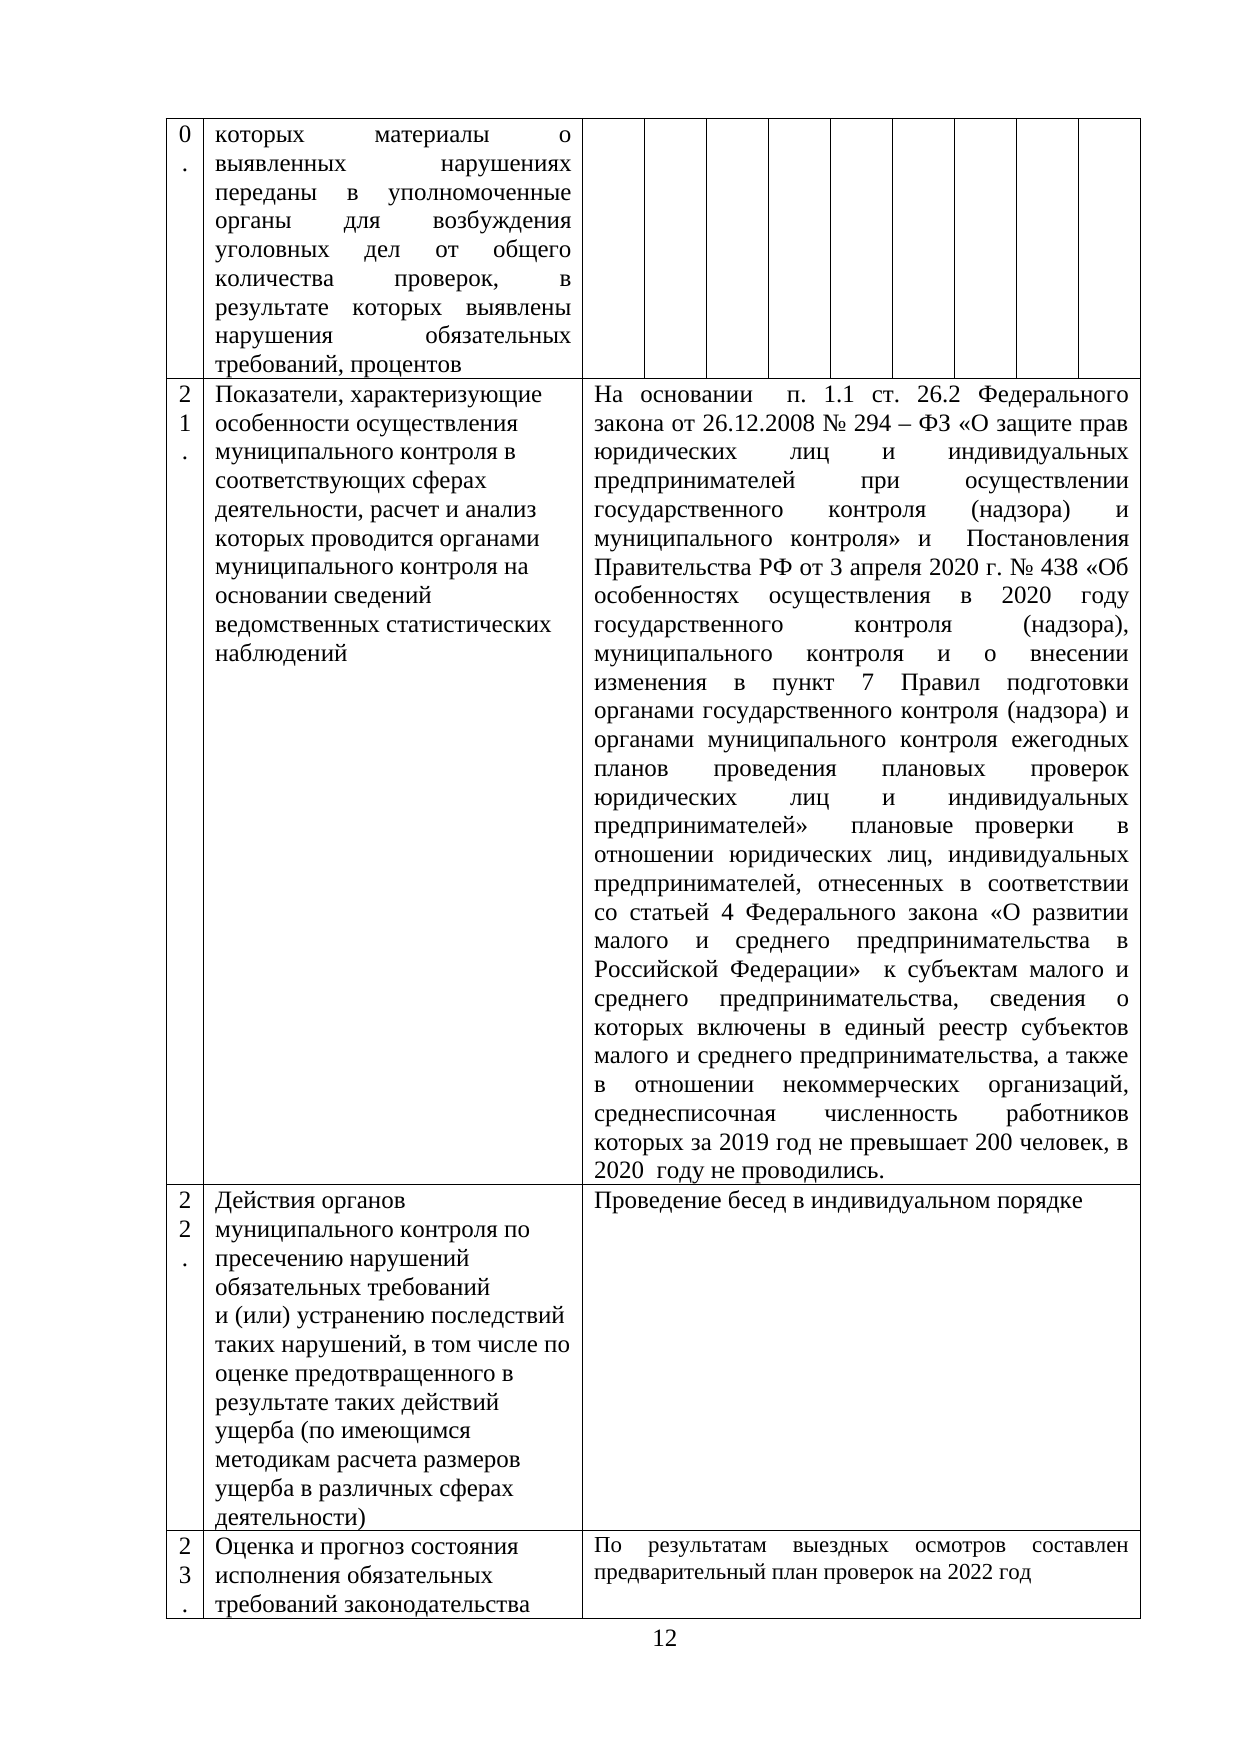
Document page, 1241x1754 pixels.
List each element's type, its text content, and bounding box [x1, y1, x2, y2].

table_cell 0 [1017, 119, 1078, 378]
table_cell Проведение бесед в индивидуальном порядке [583, 1185, 1140, 1530]
table_cell 0 [955, 119, 1016, 378]
table_cell 0 [583, 119, 644, 378]
table_cell 20. [167, 119, 203, 378]
table_cell Показатели, характеризующие особенности осуществления муниципального контроля в соответствующих сферах деятельности, расчет и анализ которых проводится органами муниципального контроля на основании сведений ведомственных статистических наблюдений [204, 379, 582, 1184]
table_cell 0 [893, 119, 954, 378]
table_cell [204, 1531, 582, 1618]
table_cell 21. [167, 379, 203, 1184]
table_cell 23. [167, 1531, 203, 1618]
table_cell 0 [831, 119, 892, 378]
table_cell 0 [645, 119, 706, 378]
table_cell 0 [769, 119, 830, 378]
table_cell 0 [707, 119, 768, 378]
table_cell 0 [1079, 119, 1140, 378]
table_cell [204, 119, 582, 378]
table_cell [583, 1531, 1140, 1618]
table_cell На основании п. 1.1 ст. 26.2 Федерального закона от 26.12.2008 № 294 – ФЗ «О защите прав юридических лиц и индивидуальных предпринимателей при осуществлении государственного контроля (надзора) и муниципального контроля» и Постановления Правительства РФ от 3 апреля 2020 г. № 438 «Об особенностях осуществления в 2020 году государственного контроля (надзора), муниципального контроля и о внесении изменения в пункт 7 Правил подготовки органами государственного контроля (надзора) и органами муниципального контроля ежегодных планов проведения плановых проверок юридических лиц и индивидуальных предпринимателей» плановые проверки в отношении юридических лиц, индивидуальных предпринимателей, отнесенных в соответствии со статьей 4 Федерального закона «О развитии малого и среднего предпринимательства в Российской Федерации» к субъектам малого и среднего предпринимательства, сведения о которых включены в единый реестр субъектов малого и среднего предпринимательства, а также в отношении некоммерческих организаций, среднесписочная численность работников которых за 2019 год не превышает 200 человек, в 2020 году не проводились. [583, 379, 1140, 1184]
table_cell 22. [167, 1185, 203, 1530]
table_cell Действия органов муниципального контроля по пресечению нарушений обязательных требований и (или) устранению последствий таких нарушений, в том числе по оценке предотвращенного в результате таких действий ущерба (по имеющимся методикам расчета размеров ущерба в различных сферах деятельности) [204, 1185, 582, 1530]
